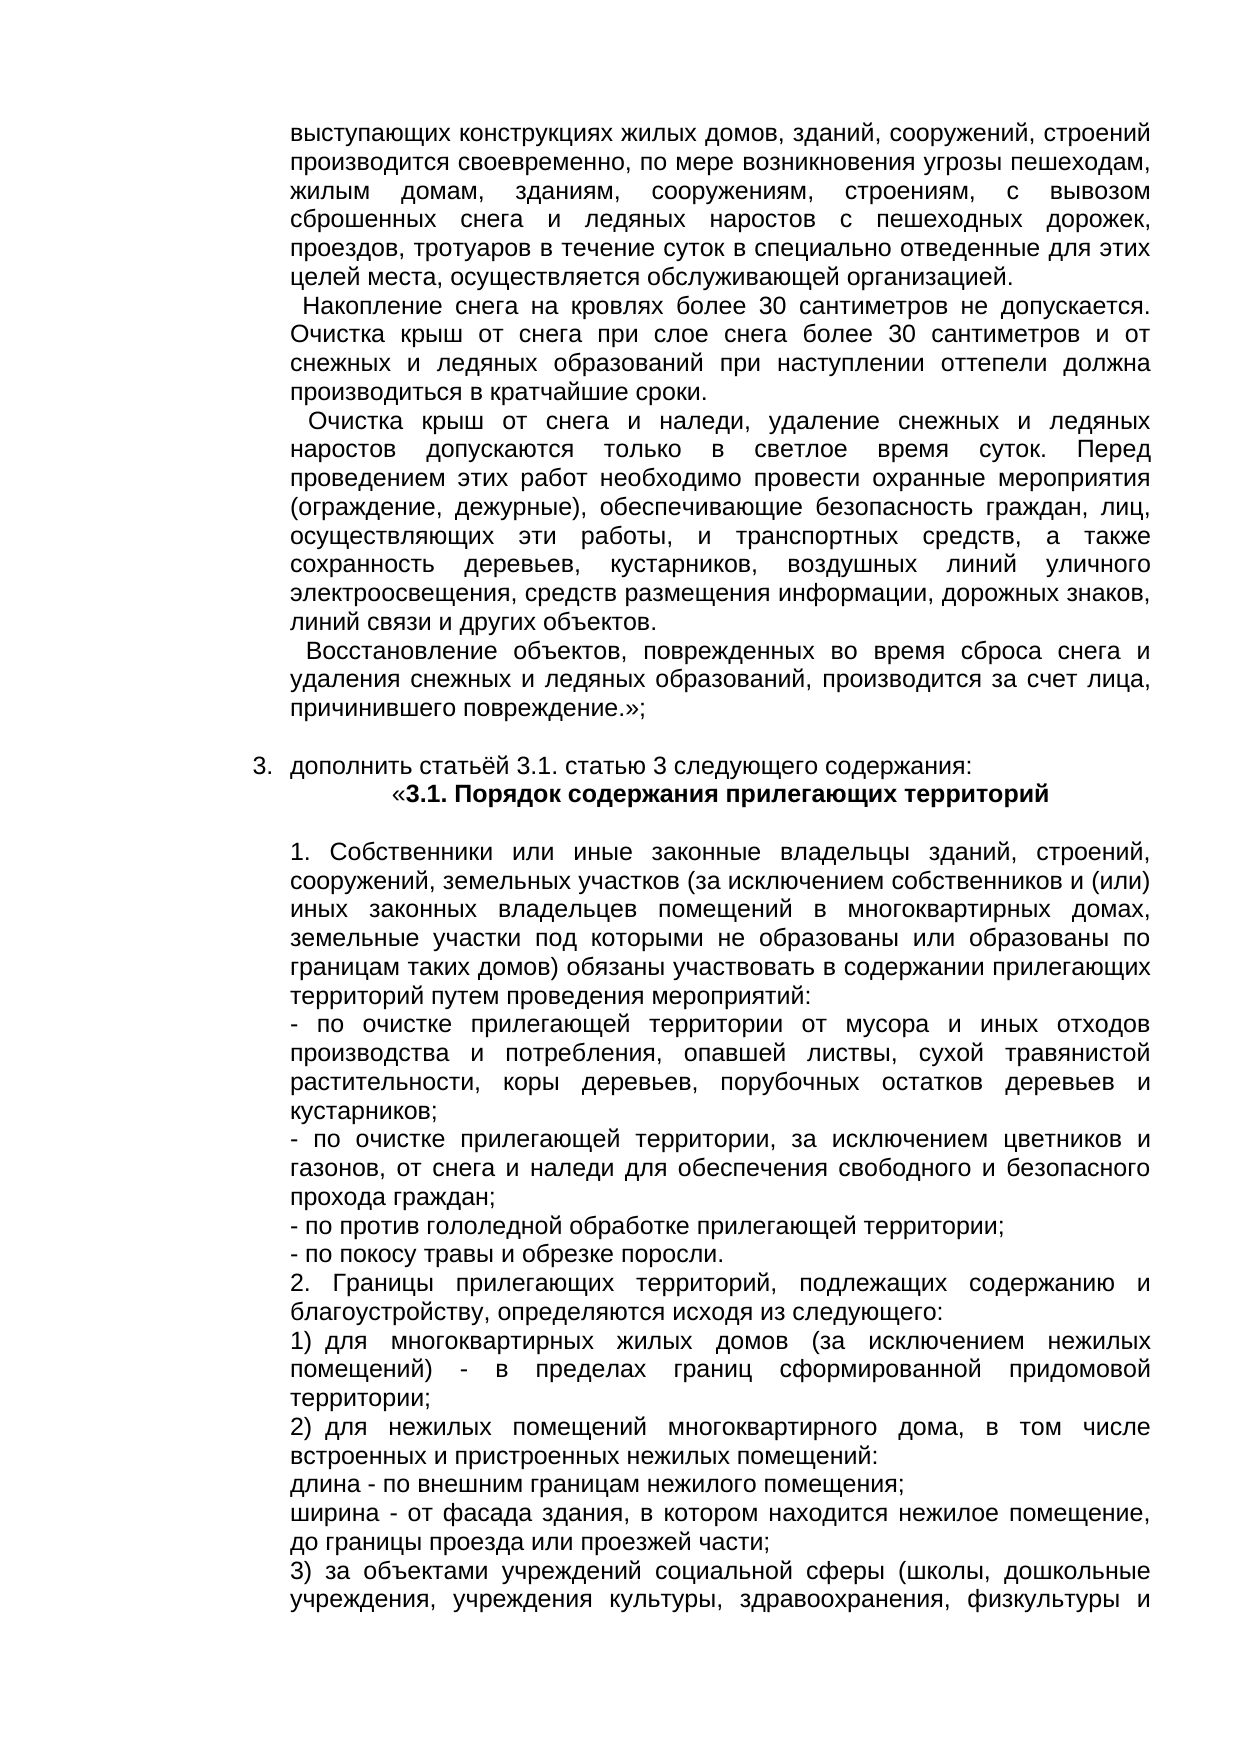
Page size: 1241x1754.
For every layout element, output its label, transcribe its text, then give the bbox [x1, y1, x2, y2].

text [290, 1556, 1152, 1613]
list дополнить статьёй 3.1. статью 3 следующего содержания: [252, 751, 1152, 779]
text 1) для многоквартирных жилых домов (за исключением нежилых помещений) - в пределах границ сформированной придомовой территории; [290, 1326, 1152, 1412]
text Накопление снега на кровлях более 30 сантиметров не допускается. Очистка крыш от снега при слое снега более 30 сантиметров и от снежных и ледяных образований при наступлении оттепели должна производиться в кратчайшие сроки. [290, 291, 1152, 406]
text 1. Собственники или иные законные владельцы зданий, строений, сооружений, земельных участков (за исключением собственников и (или) иных законных владельцев помещений в многоквартирных домах, земельные участки под которыми не образованы или образованы по границам таких домов) обязаны участвовать в содержании прилегающих территорий путем проведения мероприятий: [290, 837, 1152, 1009]
text 2) для нежилых помещений многоквартирного дома, в том числе встроенных и пристроенных нежилых помещений: [290, 1412, 1152, 1469]
text - по очистке прилегающей территории от мусора и иных отходов производства и потребления, опавшей листвы, сухой травянистой растительности, коры деревьев, порубочных остатков деревьев и кустарников; [290, 1009, 1152, 1124]
text 2. Границы прилегающих территорий, подлежащих содержанию и благоустройству, определяются исходя из следующего: [290, 1268, 1152, 1326]
text «3.1. Порядок содержания прилегающих территорий [290, 779, 1152, 808]
text - по очистке прилегающей территории, за исключением цветников и газонов, от снега и наледи для обеспечения свободного и безопасного прохода граждан; [290, 1124, 1152, 1211]
text Восстановление объектов, поврежденных во время сброса снега и удаления снежных и ледяных образований, производится за счет лица, причинившего повреждение.»; [290, 636, 1152, 722]
text ширина - от фасада здания, в котором находится нежилое помещение, до границы проезда или проезжей части; [290, 1498, 1152, 1556]
text Очистка крыш от снега и наледи, удаление снежных и ледяных наростов допускаются только в светлое время суток. Перед проведением этих работ необходимо провести охранные мероприятия (ограждение, дежурные), обеспечивающие безопасность граждан, лиц, осуществляющих эти работы, и транспортных средств, а также сохранность деревьев, кустарников, воздушных линий уличного электроосвещения, средств размещения информации, дорожных знаков, линий связи и других объектов. [290, 406, 1152, 636]
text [290, 118, 1152, 291]
text - по против гололедной обработке прилегающей территории; [290, 1211, 1152, 1239]
text длина - по внешним границам нежилого помещения; [290, 1469, 1152, 1498]
text - по покосу травы и обрезке поросли. [290, 1239, 1152, 1268]
